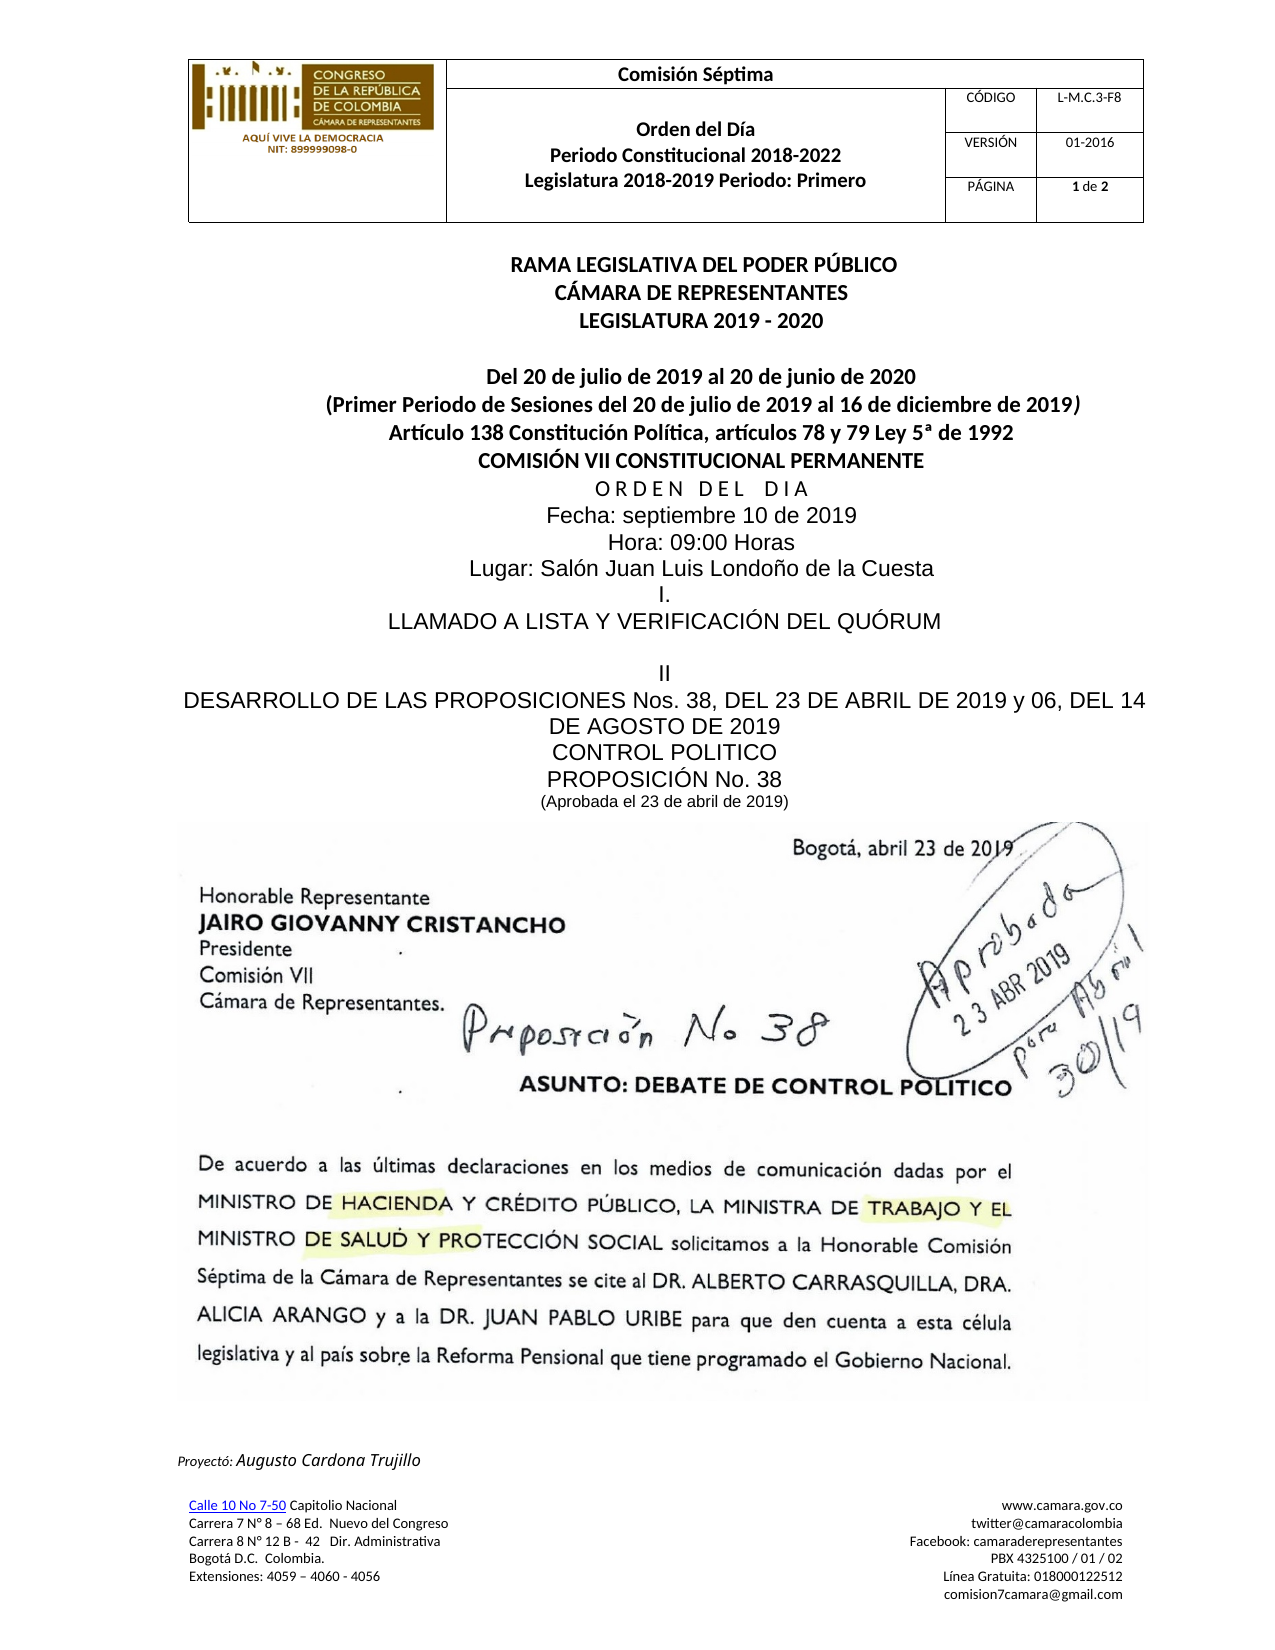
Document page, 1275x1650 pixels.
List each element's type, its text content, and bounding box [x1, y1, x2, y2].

text O R D E N D E L D I A [251, 474, 1152, 502]
text LLAMADO A LISTA Y VERIFICACIÓN DEL QUÓRUM [177, 608, 1152, 634]
text Hora: 09:00 Horas [251, 528, 1152, 555]
text CÁMARA DE REPRESENTANTES [251, 278, 1152, 306]
text II [177, 660, 1152, 687]
text CONTROL POLITICO [177, 739, 1152, 766]
text I. [177, 581, 1152, 608]
text LEGISLATURA 2019 - 2020 [251, 306, 1152, 334]
text Lugar: Salón Juan Luis Londoño de la Cuesta [251, 555, 1152, 581]
text PROPOSICIÓN No. 38 [177, 766, 1152, 792]
picture [177, 822, 1152, 1401]
text (Aprobada el 23 de abril de 2019) [177, 792, 1152, 811]
text DESARROLLO DE LAS PROPOSICIONES Nos. 38, DEL 23 DE ABRIL DE 2019 y 06, DEL 14 DE AGOSTO DE 2019 [177, 687, 1152, 739]
text RAMA LEGISLATIVA DEL PODER PÚBLICO [251, 250, 1152, 278]
text (Primer Periodo de Sesiones del 20 de julio de 2019 al 16 de diciembre de 2019) [251, 390, 1152, 418]
text COMISIÓN VII CONSTITUCIONAL PERMANENTE [251, 446, 1152, 474]
text Del 20 de julio de 2019 al 20 de junio de 2020 [251, 362, 1152, 390]
picture [191, 60, 435, 156]
text Artículo 138 Constitución Política, artículos 78 y 79 Ley 5ª de 1992 [251, 418, 1152, 446]
text Fecha: septiembre 10 de 2019 [251, 502, 1152, 528]
